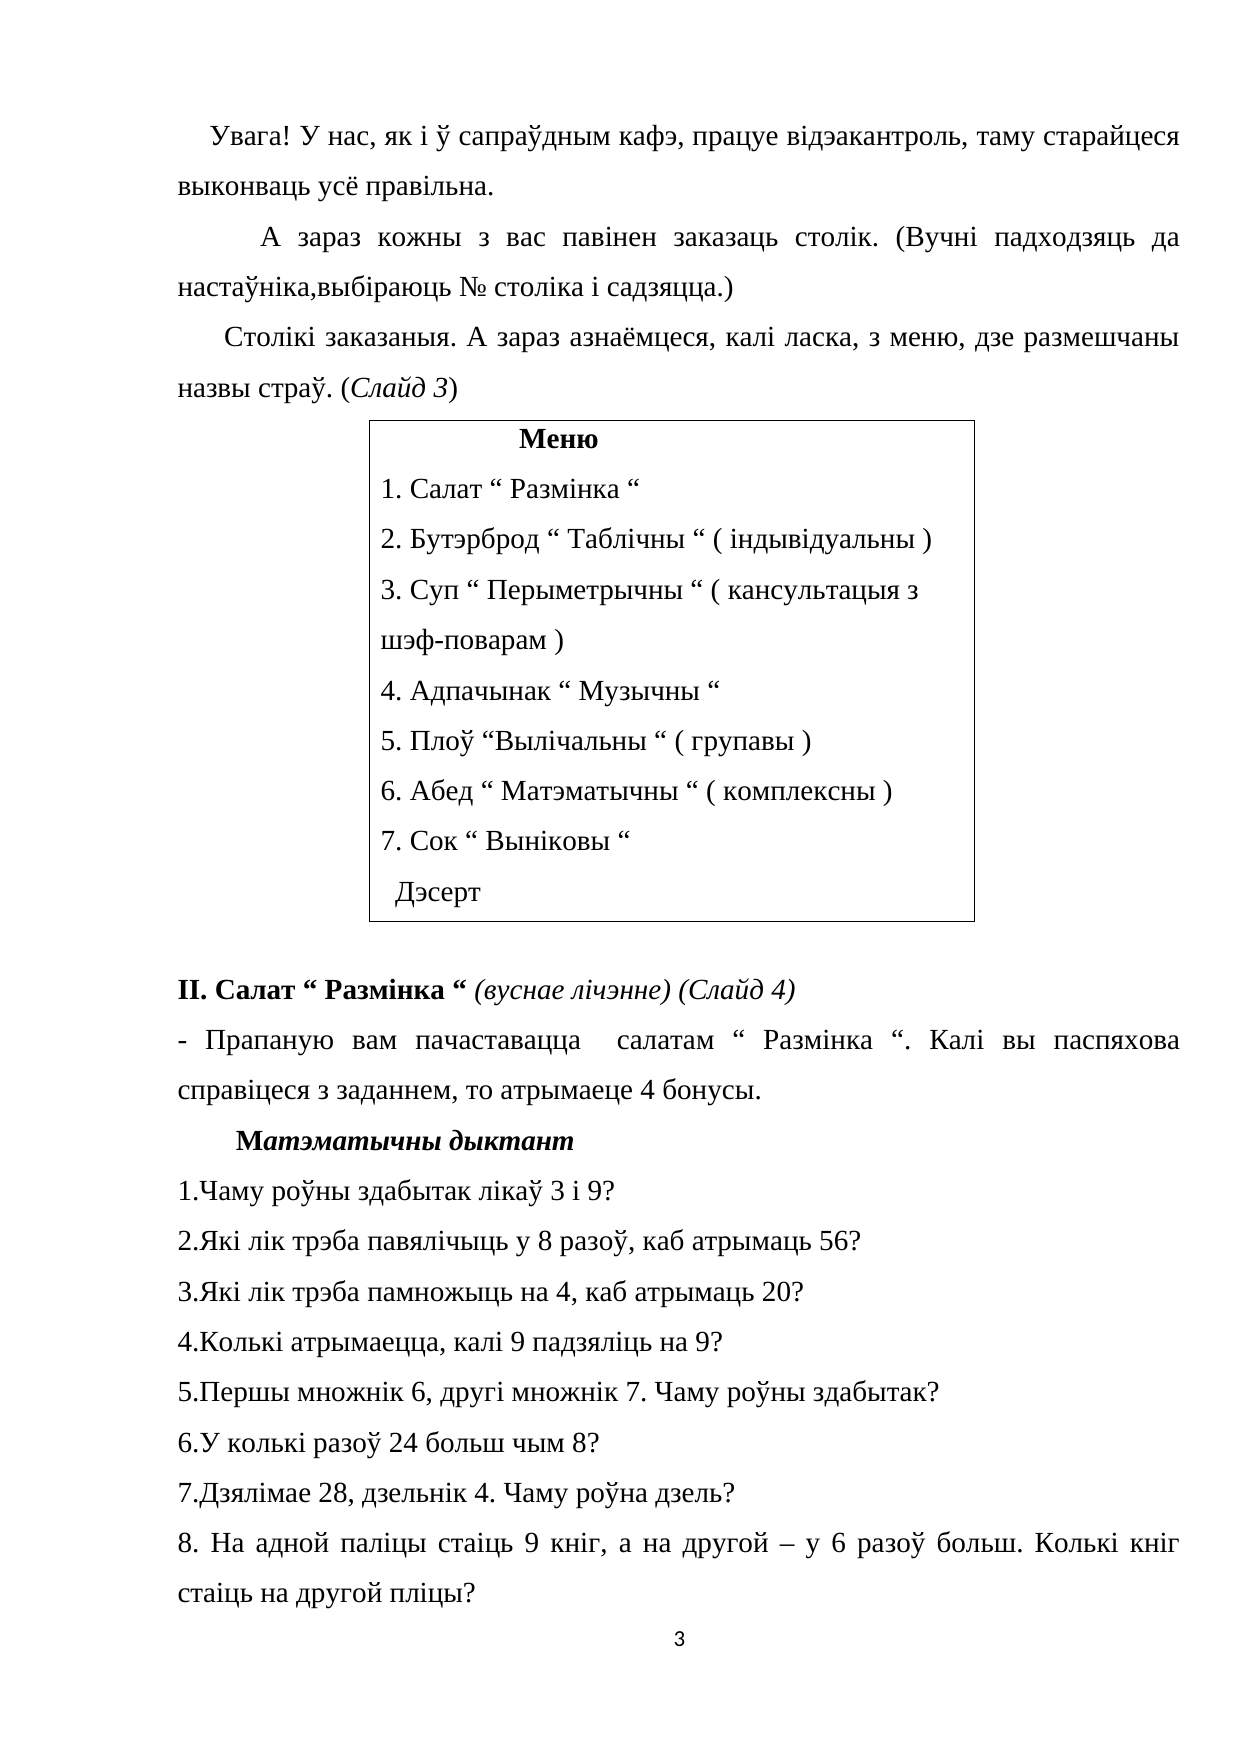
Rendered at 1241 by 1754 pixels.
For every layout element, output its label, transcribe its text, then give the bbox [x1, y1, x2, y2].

list - Прапаную вам пачаставацца салатам “ Размінка “. Калі вы паспяхова справіцеся з заданнем, то атрымаеце 4 бонусы. [177, 1022, 1181, 1106]
list Матэматычны дыктант [177, 1123, 1181, 1156]
table_header Меню 1. Салат “ Размінка “ 2. Бутэрброд “ Таблічны “ ( індывідуальны ) 3. Суп “ Перыметрычны “ ( кансультацыя з шэф-поварам ) 4. Адпачынак “ Музычны “ 5. Плоў “Вылічальны “ ( групавы ) 6. Абед “ Матэматычны “ ( комплексны ) 7. Сок “ Выніковы “ Дэсерт [370, 421, 974, 921]
list 5.Першы множнік 6, другі множнік 7. Чаму роўны здабытак? [177, 1374, 1181, 1408]
text Столікі заказаныя. А зараз азнаёмцеся, калі ласка, з меню, дзе размешчаны назвы страў. (Слайд 3) [177, 319, 1181, 403]
list 8. На адной паліцы стаіць 9 кніг, а на другой – у 6 разоў больш. Колькі кніг стаіць на другой пліцы? [177, 1525, 1181, 1609]
list ІІ. Салат “ Размінка “ (вуснае лічэнне) (Слайд 4) [177, 972, 1181, 1005]
list 2.Які лік трэба павялічыць у 8 разоў, каб атрымаць 56? [177, 1223, 1181, 1257]
list Увага! У нас, як і ў сапраўдным кафэ, працуе відэакантроль, таму старайцеся выконваць усё правільна. [177, 118, 1181, 202]
list 7.Дзялімае 28, дзельнік 4. Чаму роўна дзель? [177, 1475, 1181, 1508]
list 6.У колькі разоў 24 больш чым 8? [177, 1425, 1181, 1458]
list 1.Чаму роўны здабытак лікаў 3 і 9? [177, 1173, 1181, 1207]
list 4.Колькі атрымаецца, калі 9 падзяліць на 9? [177, 1324, 1181, 1358]
list 3.Які лік трэба памножыць на 4, каб атрымаць 20? [177, 1274, 1181, 1307]
text А зараз кожны з вас павінен заказаць столік. (Вучні падходзяць да настаўніка,выбіраюць № століка і садзяцца.) [177, 219, 1181, 303]
